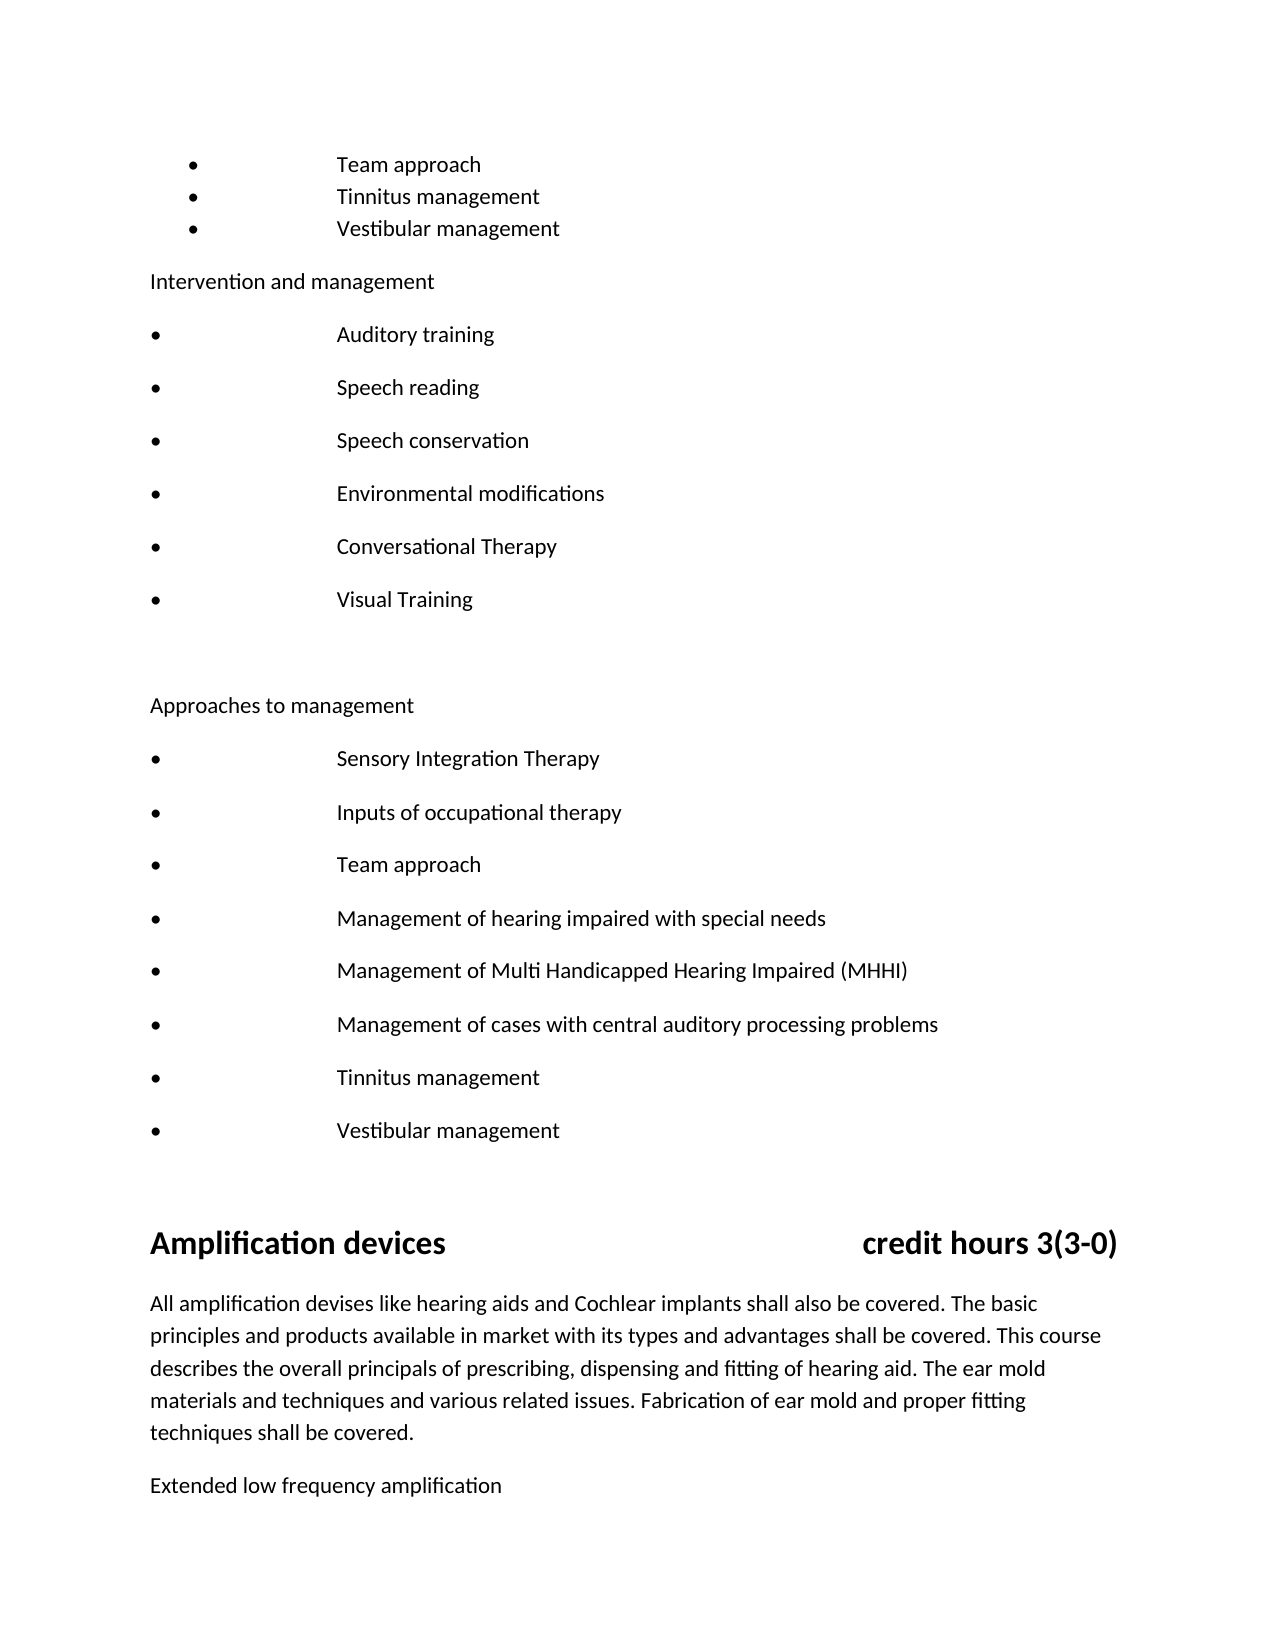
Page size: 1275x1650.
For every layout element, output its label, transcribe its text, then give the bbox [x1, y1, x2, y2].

text • Inputs of occupational therapy [150, 798, 1125, 826]
text • Vestibular management [150, 1116, 1125, 1144]
text • Conversational Therapy [150, 532, 1125, 561]
text • Speech conservation [150, 426, 1125, 454]
text • Visual Training [150, 586, 1125, 613]
text Amplification devices credit hours 3(3-0) [150, 1222, 1125, 1262]
text • Auditory training [150, 320, 1125, 348]
text Approaches to management [150, 692, 1125, 719]
text • Environmental modifications [150, 479, 1125, 507]
list Vestibular management [187, 214, 1125, 242]
text • Tinnitus management [150, 1063, 1125, 1091]
text • Management of hearing impaired with special needs [150, 904, 1125, 932]
text Intervention and management [150, 267, 1125, 295]
text • Speech reading [150, 373, 1125, 401]
text • Management of Multi Handicapped Hearing Impaired (MHHI) [150, 957, 1125, 985]
text • Sensory Integration Therapy [150, 744, 1125, 773]
text All amplification devises like hearing aids and Cochlear implants shall also be covered. The basic principles and products available in market with its types and advantages shall be covered. This course describes the overall principals of prescribing, dispensing and fitting of hearing aid. The ear mold materials and techniques and various related issues. Fabrication of ear mold and proper fitting techniques shall be covered. [150, 1289, 1125, 1446]
text • Management of cases with central auditory processing problems [150, 1010, 1125, 1038]
list Tinnitus management [187, 182, 1125, 210]
text • Team approach [150, 851, 1125, 879]
list Team approach [187, 150, 1125, 178]
text Extended low frequency amplification [150, 1471, 1125, 1499]
